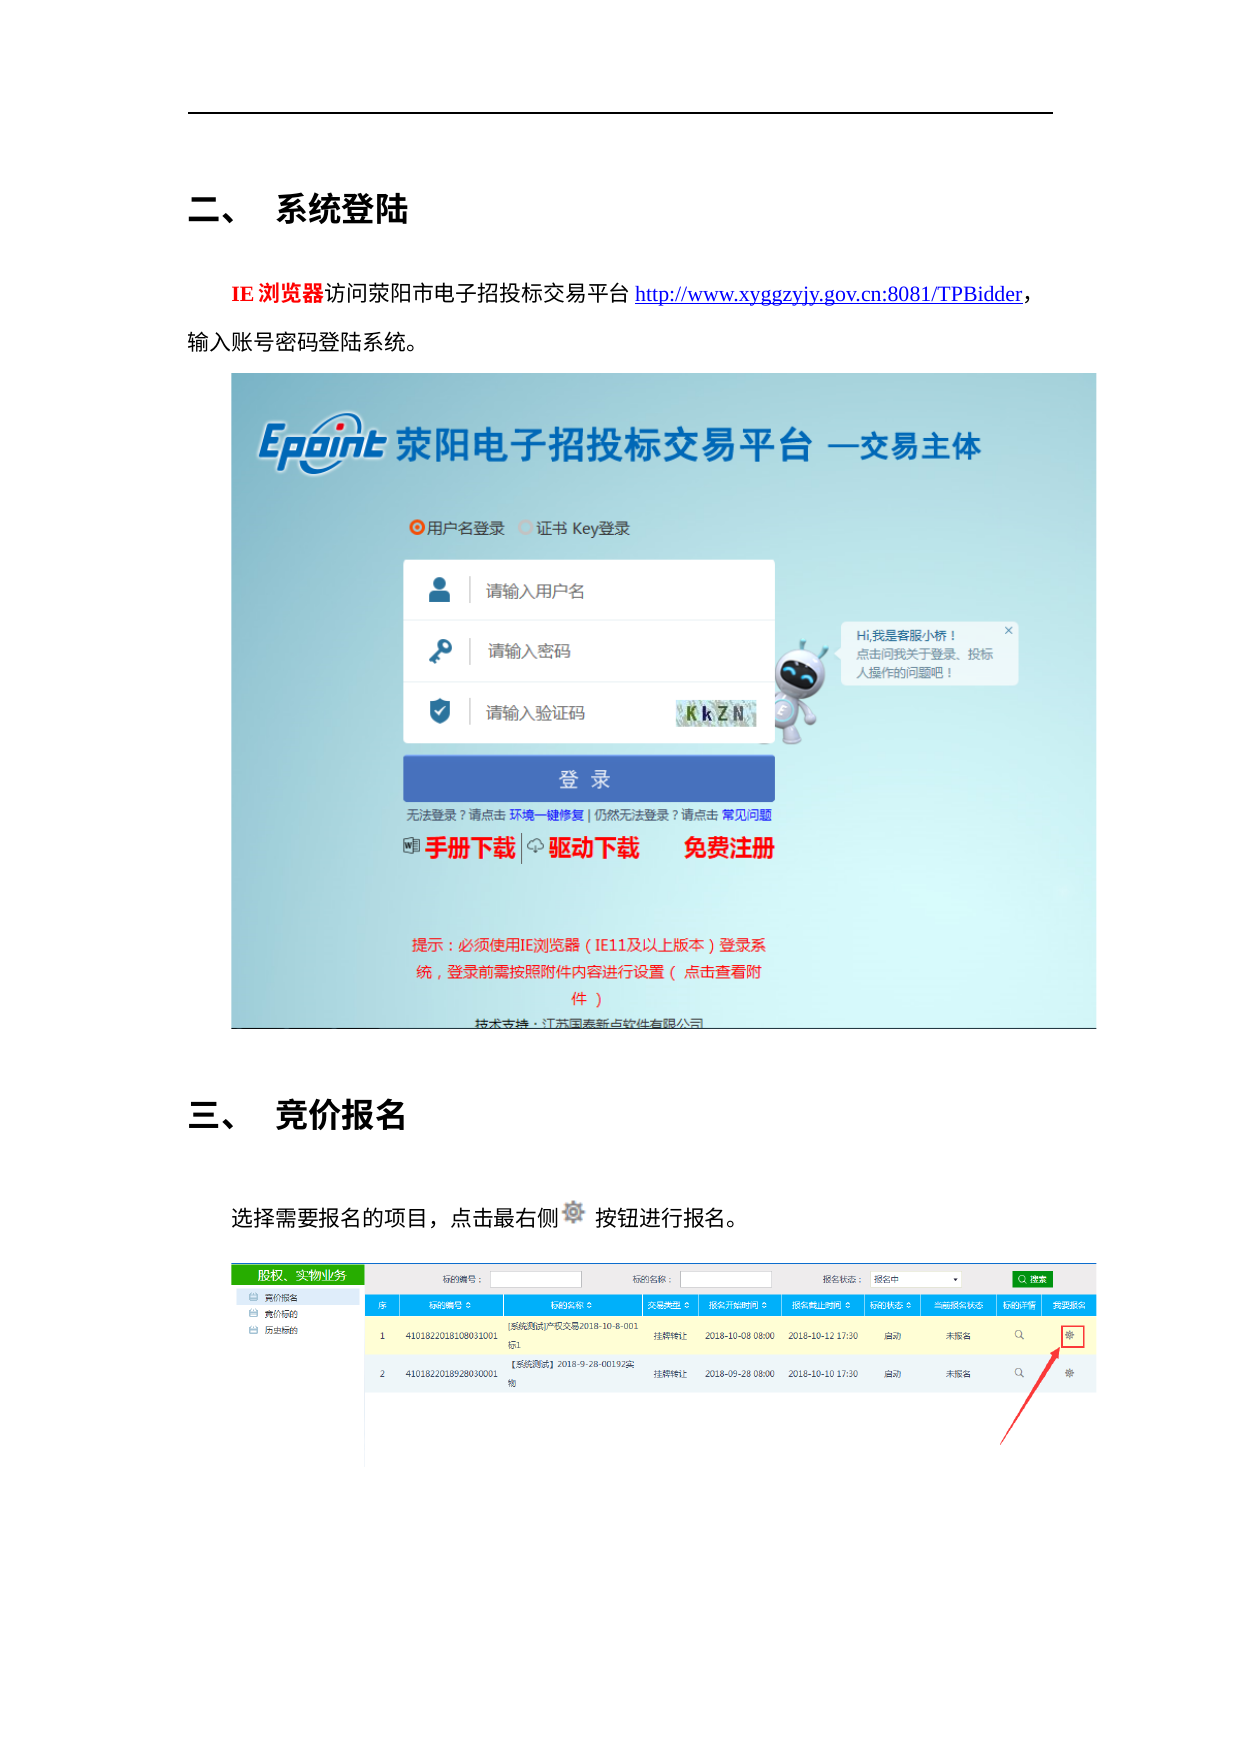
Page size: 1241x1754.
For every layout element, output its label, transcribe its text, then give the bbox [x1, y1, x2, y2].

subtitle 系统登陆 [187, 174, 1053, 239]
picture [559, 1196, 591, 1227]
text IE浏览器访问荥阳市电子招投标交易平台http://www.xyggzyjy.gov.cn:8081/TPBidder，输入账号密码登陆系统。 [187, 276, 1053, 357]
text 选择需要报名的项目，点击最右侧 按钮进行报名。 [187, 1182, 1053, 1247]
subtitle 竞价报名 [187, 1081, 1053, 1146]
picture [445, 1303, 453, 1308]
picture [231, 373, 1097, 1029]
picture [231, 1263, 1097, 1467]
